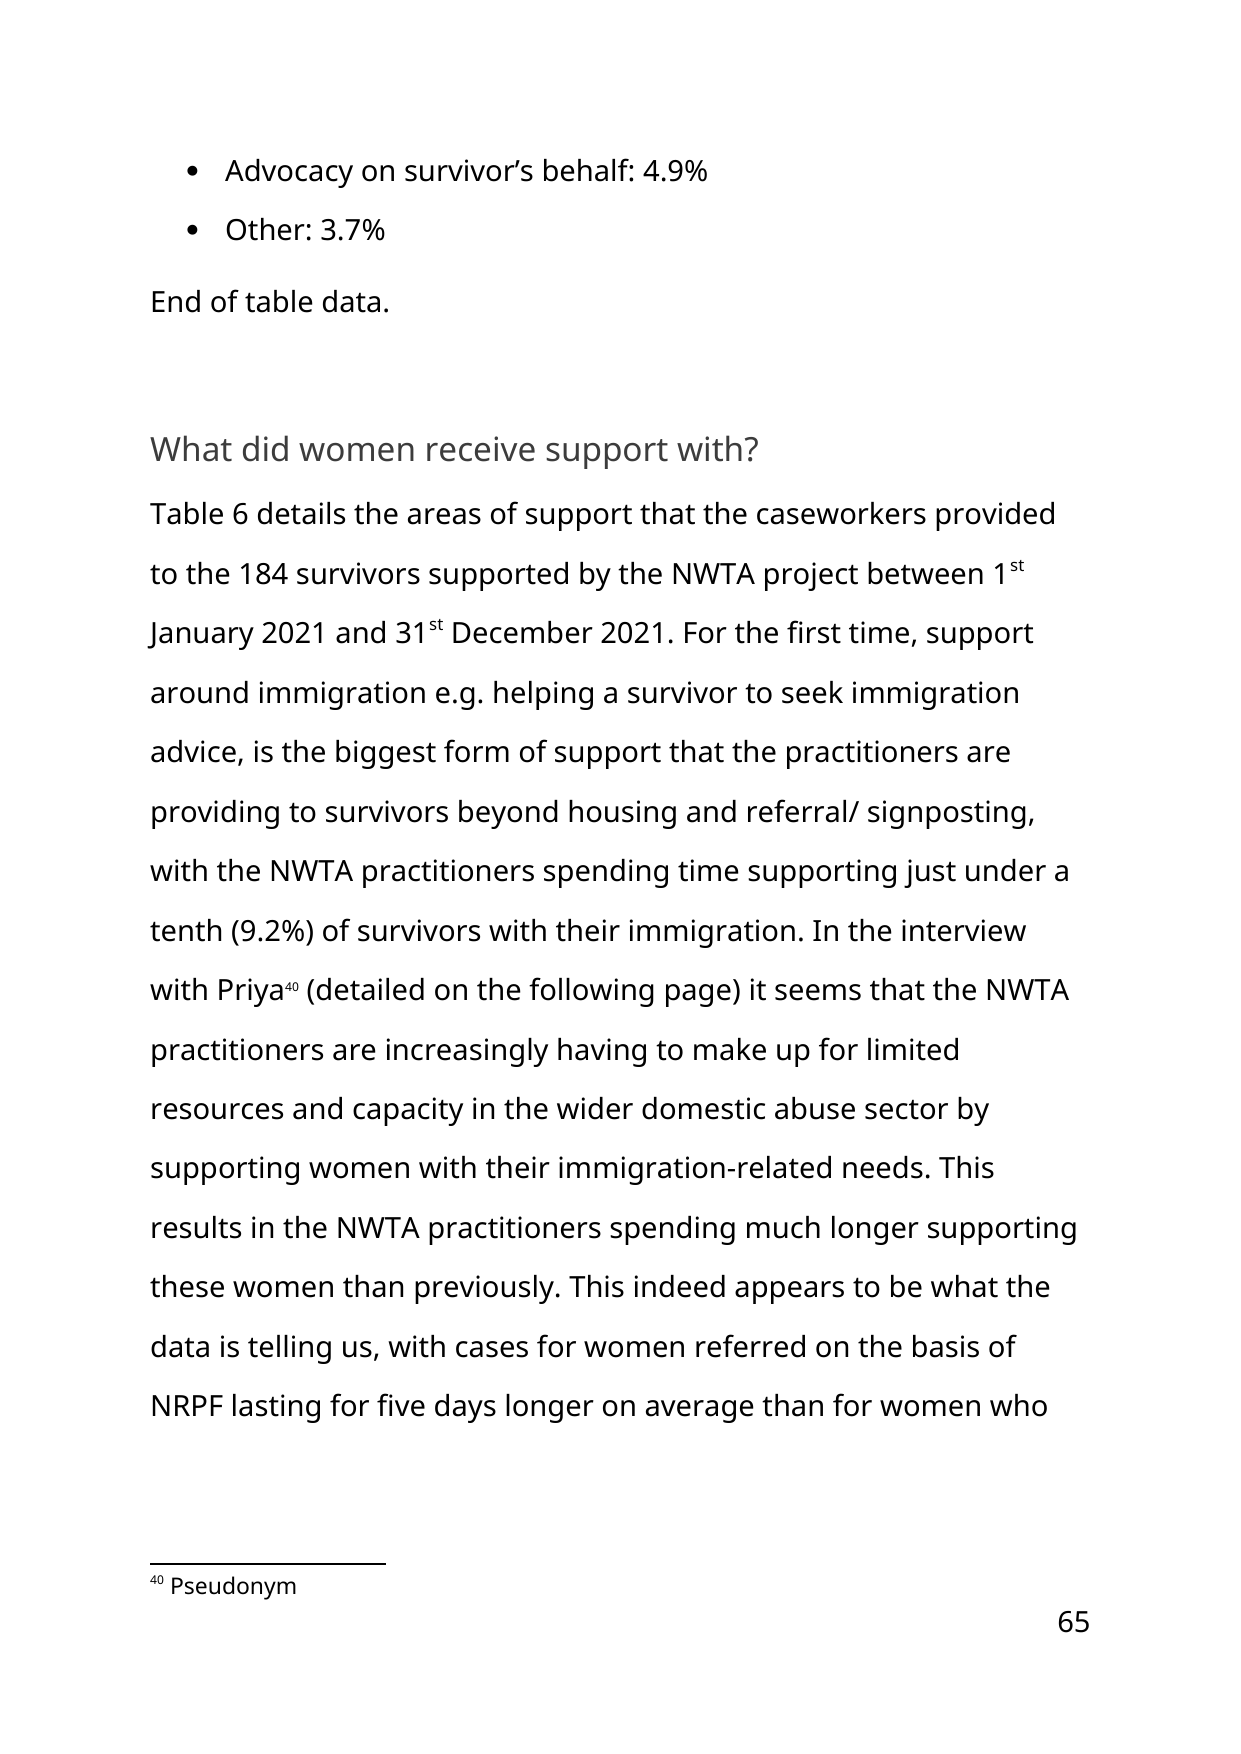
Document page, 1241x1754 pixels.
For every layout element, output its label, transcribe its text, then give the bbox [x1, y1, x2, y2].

list Other: 3.7% [187, 209, 1090, 249]
list Advocacy on survivor’s behalf: 4.9% [187, 150, 1090, 190]
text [150, 493, 1090, 1425]
subtitle What did women receive support with? [150, 425, 1090, 471]
text End of table data. [150, 281, 1090, 321]
